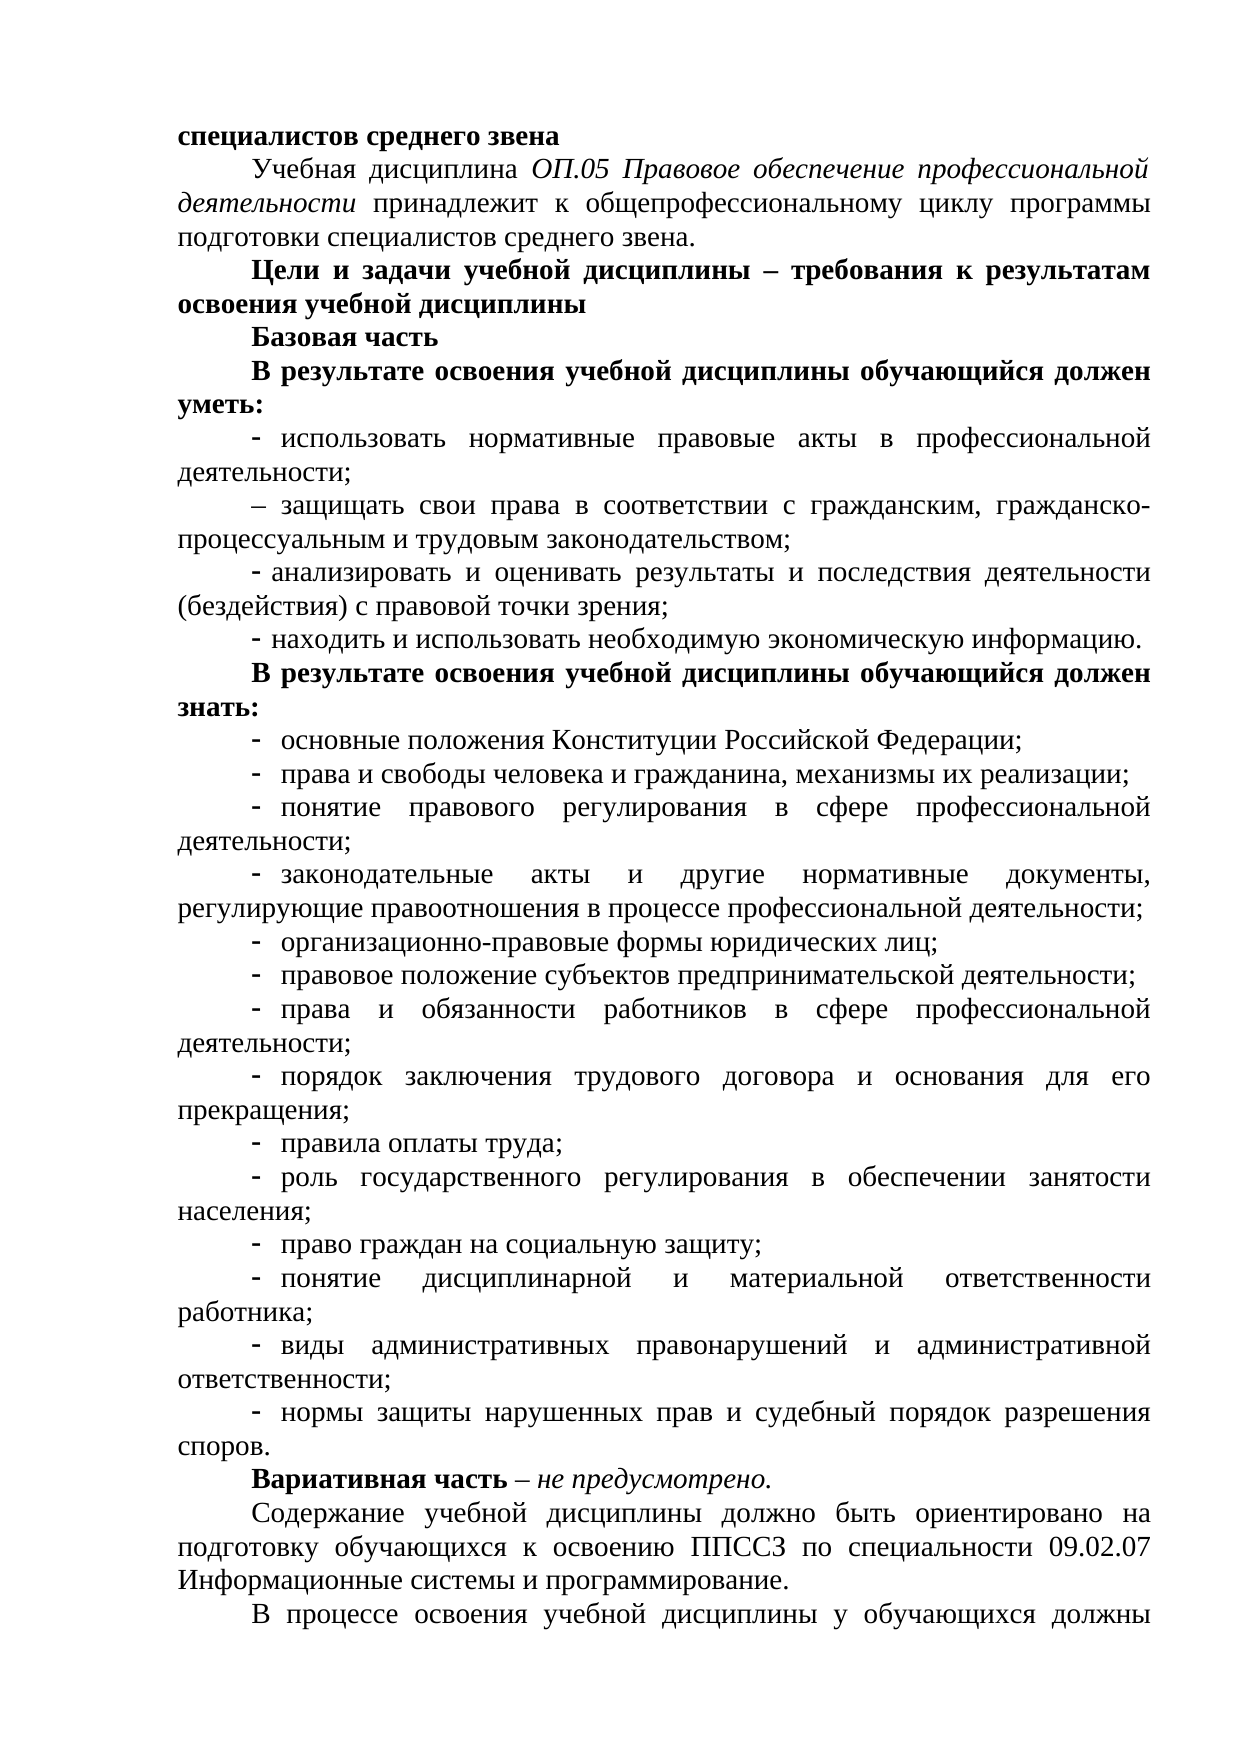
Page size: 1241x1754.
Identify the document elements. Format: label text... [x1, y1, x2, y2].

list защищать свои права в соответствии с гражданским, гражданско- процессуальным и трудовым законодательством; [177, 487, 1152, 554]
list анализировать и оценивать результаты и последствия деятельности (бездействия) с правовой точки зрения; [177, 554, 1152, 621]
text Учебная дисциплина ОП.05 Правовое обеспечение профессиональной деятельности принадлежит к общепрофессиональному циклу программы подготовки специалистов среднего звена. [177, 152, 1152, 252]
list права и свободы человека и гражданина, механизмы их реализации; [177, 756, 1152, 789]
text Базовая часть [177, 319, 1152, 353]
text Вариативная часть – не предусмотрено. [177, 1462, 1152, 1495]
list понятие правового регулирования в сфере профессиональной деятельности; [177, 789, 1152, 857]
text Содержание учебной дисциплины должно быть ориентировано на подготовку обучающихся к освоению ППССЗ по специальности 09.02.07 Информационные системы и программирование. [177, 1495, 1152, 1596]
text В результате освоения учебной дисциплины обучающийся должен уметь: [177, 353, 1152, 420]
list нормы защиты нарушенных прав и судебный порядок разрешения споров. [177, 1394, 1152, 1462]
list основные положения Конституции Российской Федерации; [177, 722, 1152, 756]
list роль государственного регулирования в обеспечении занятости населения; [177, 1159, 1152, 1226]
list находить и использовать необходимую экономическую информацию. [177, 621, 1152, 655]
text В результате освоения учебной дисциплины обучающийся должен знать: [177, 655, 1152, 722]
list организационно-правовые формы юридических лиц; [177, 924, 1152, 957]
list законодательные акты и другие нормативные документы, регулирующие правоотношения в процессе профессиональной деятельности; [177, 857, 1152, 924]
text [177, 118, 1152, 152]
list использовать нормативные правовые акты в профессиональной деятельности; [177, 420, 1152, 487]
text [177, 1596, 1152, 1629]
list понятие дисциплинарной и материальной ответственности работника; [177, 1260, 1152, 1327]
text Цели и задачи учебной дисциплины – требования к результатам освоения учебной дисциплины [177, 252, 1152, 319]
list право граждан на социальную защиту; [177, 1226, 1152, 1260]
list права и обязанности работников в сфере профессиональной деятельности; [177, 991, 1152, 1058]
list порядок заключения трудового договора и основания для его прекращения; [177, 1058, 1152, 1126]
list правила оплаты труда; [177, 1126, 1152, 1159]
list виды административных правонарушений и административной ответственности; [177, 1327, 1152, 1394]
list правовое положение субъектов предпринимательской деятельности; [177, 957, 1152, 991]
